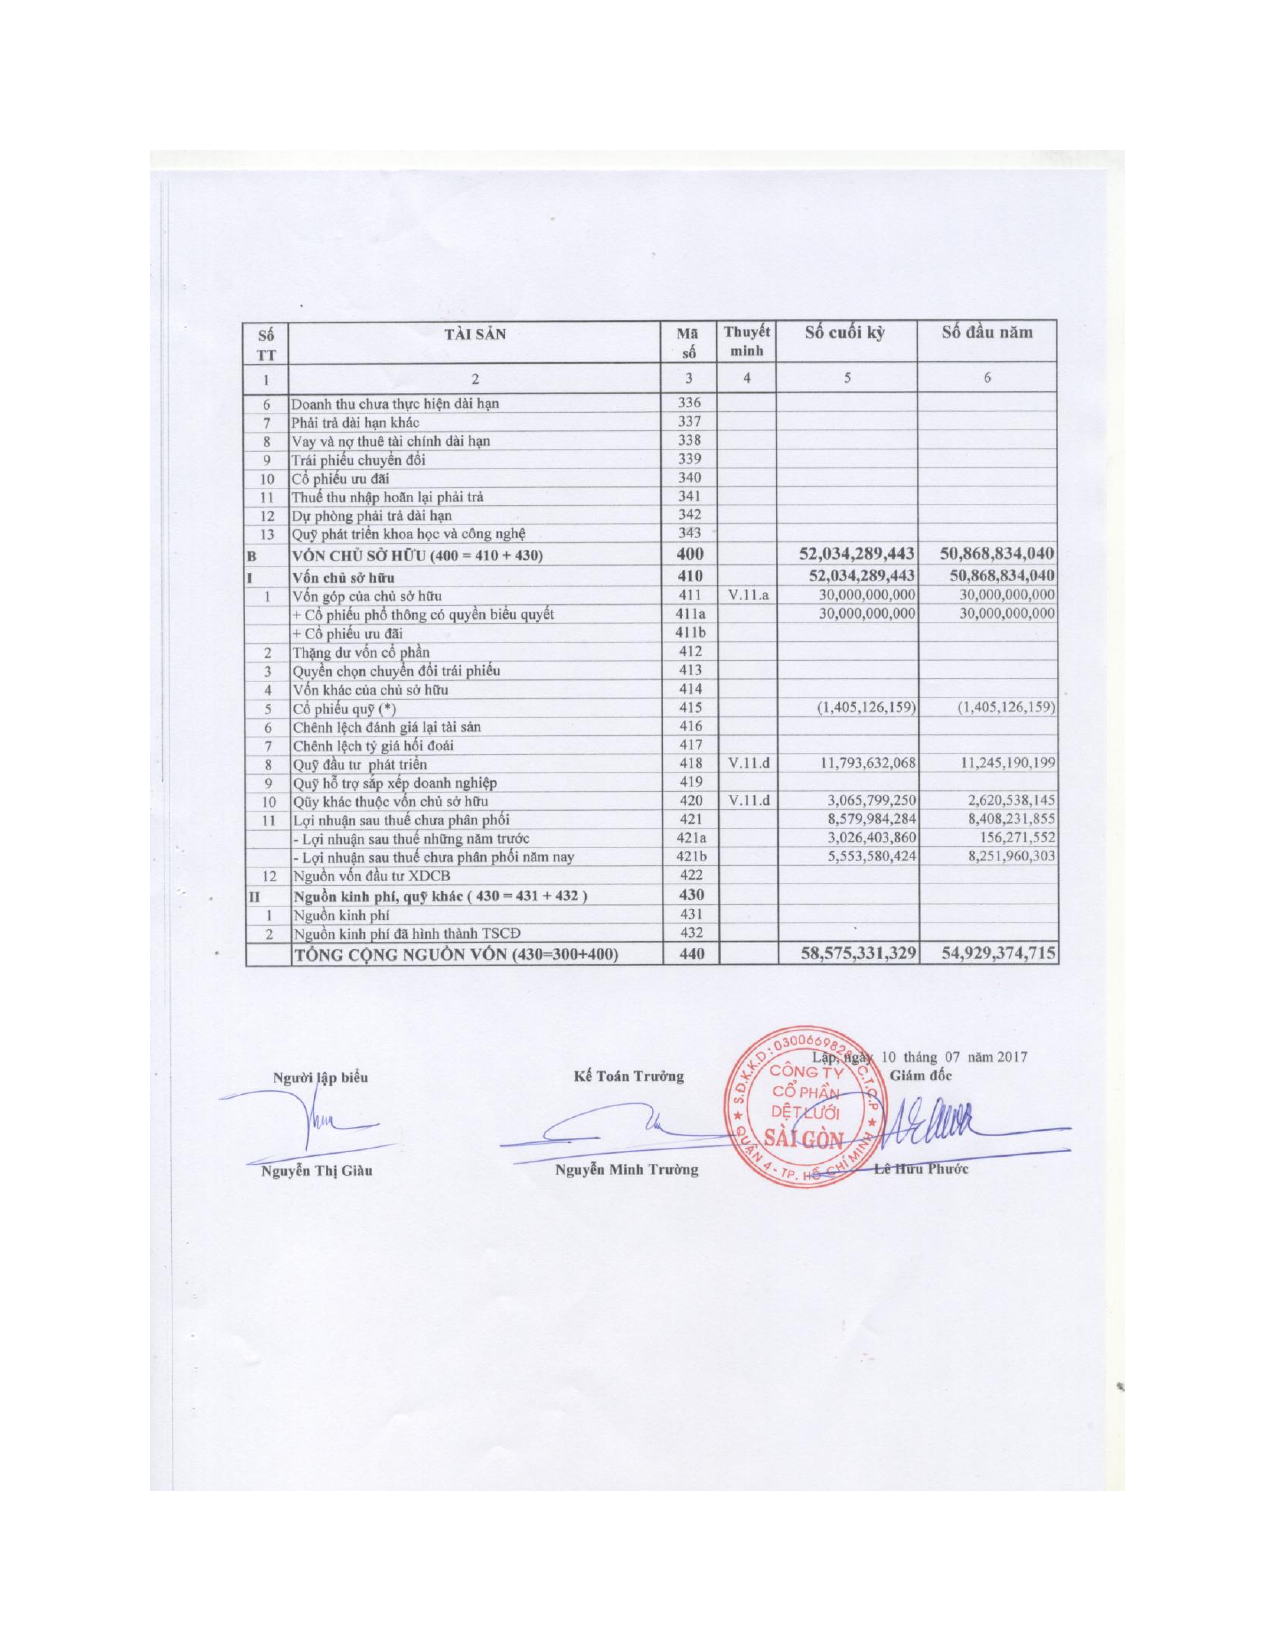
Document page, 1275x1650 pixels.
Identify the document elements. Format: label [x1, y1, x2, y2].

picture [150, 150, 1125, 1491]
